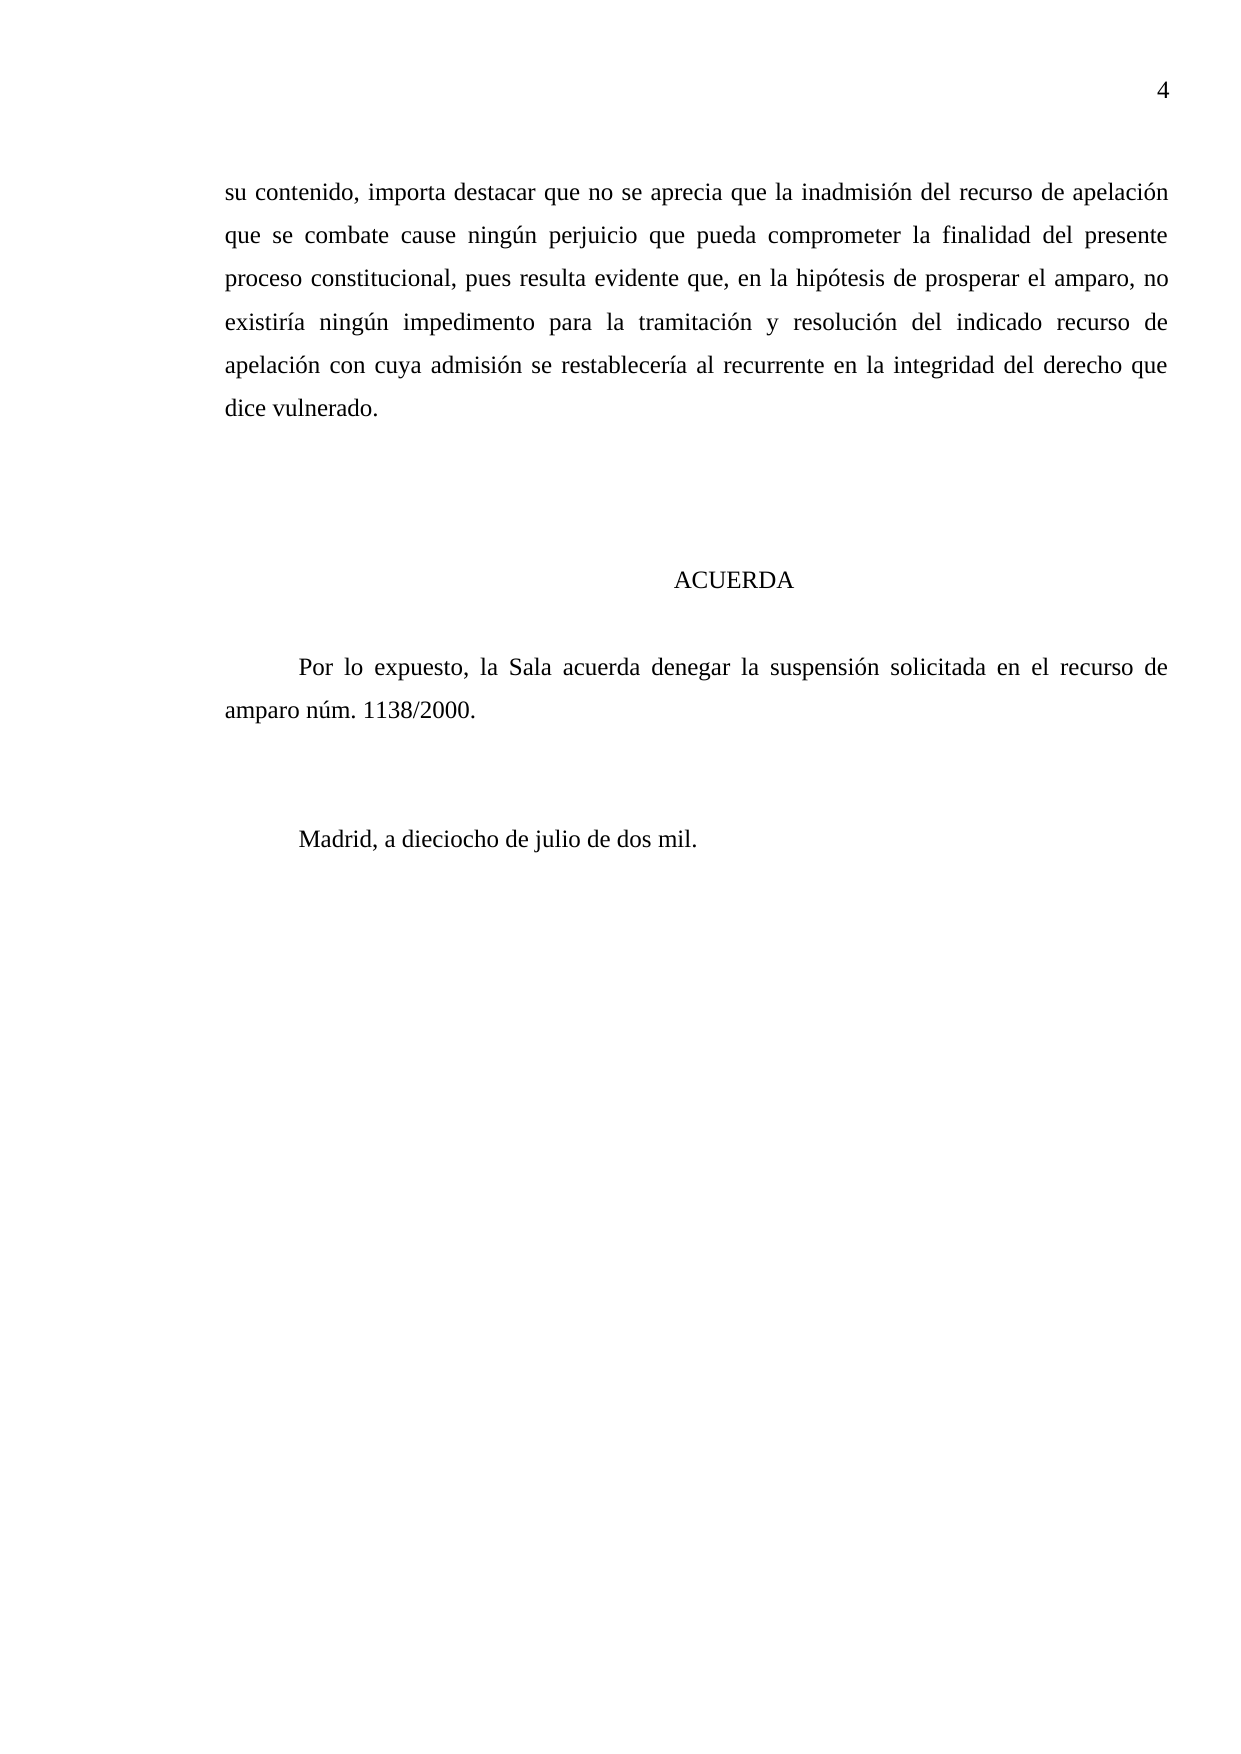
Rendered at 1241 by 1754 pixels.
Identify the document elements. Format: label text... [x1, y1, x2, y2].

text Por lo expuesto, la Sala acuerda denegar la suspensión solicitada en el recurso de amparo núm. 1138/2000. [224, 652, 1169, 723]
text Madrid, a dieciocho de julio de dos mil. [224, 824, 1169, 853]
text ACUERDA [224, 565, 1169, 594]
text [224, 177, 1169, 422]
